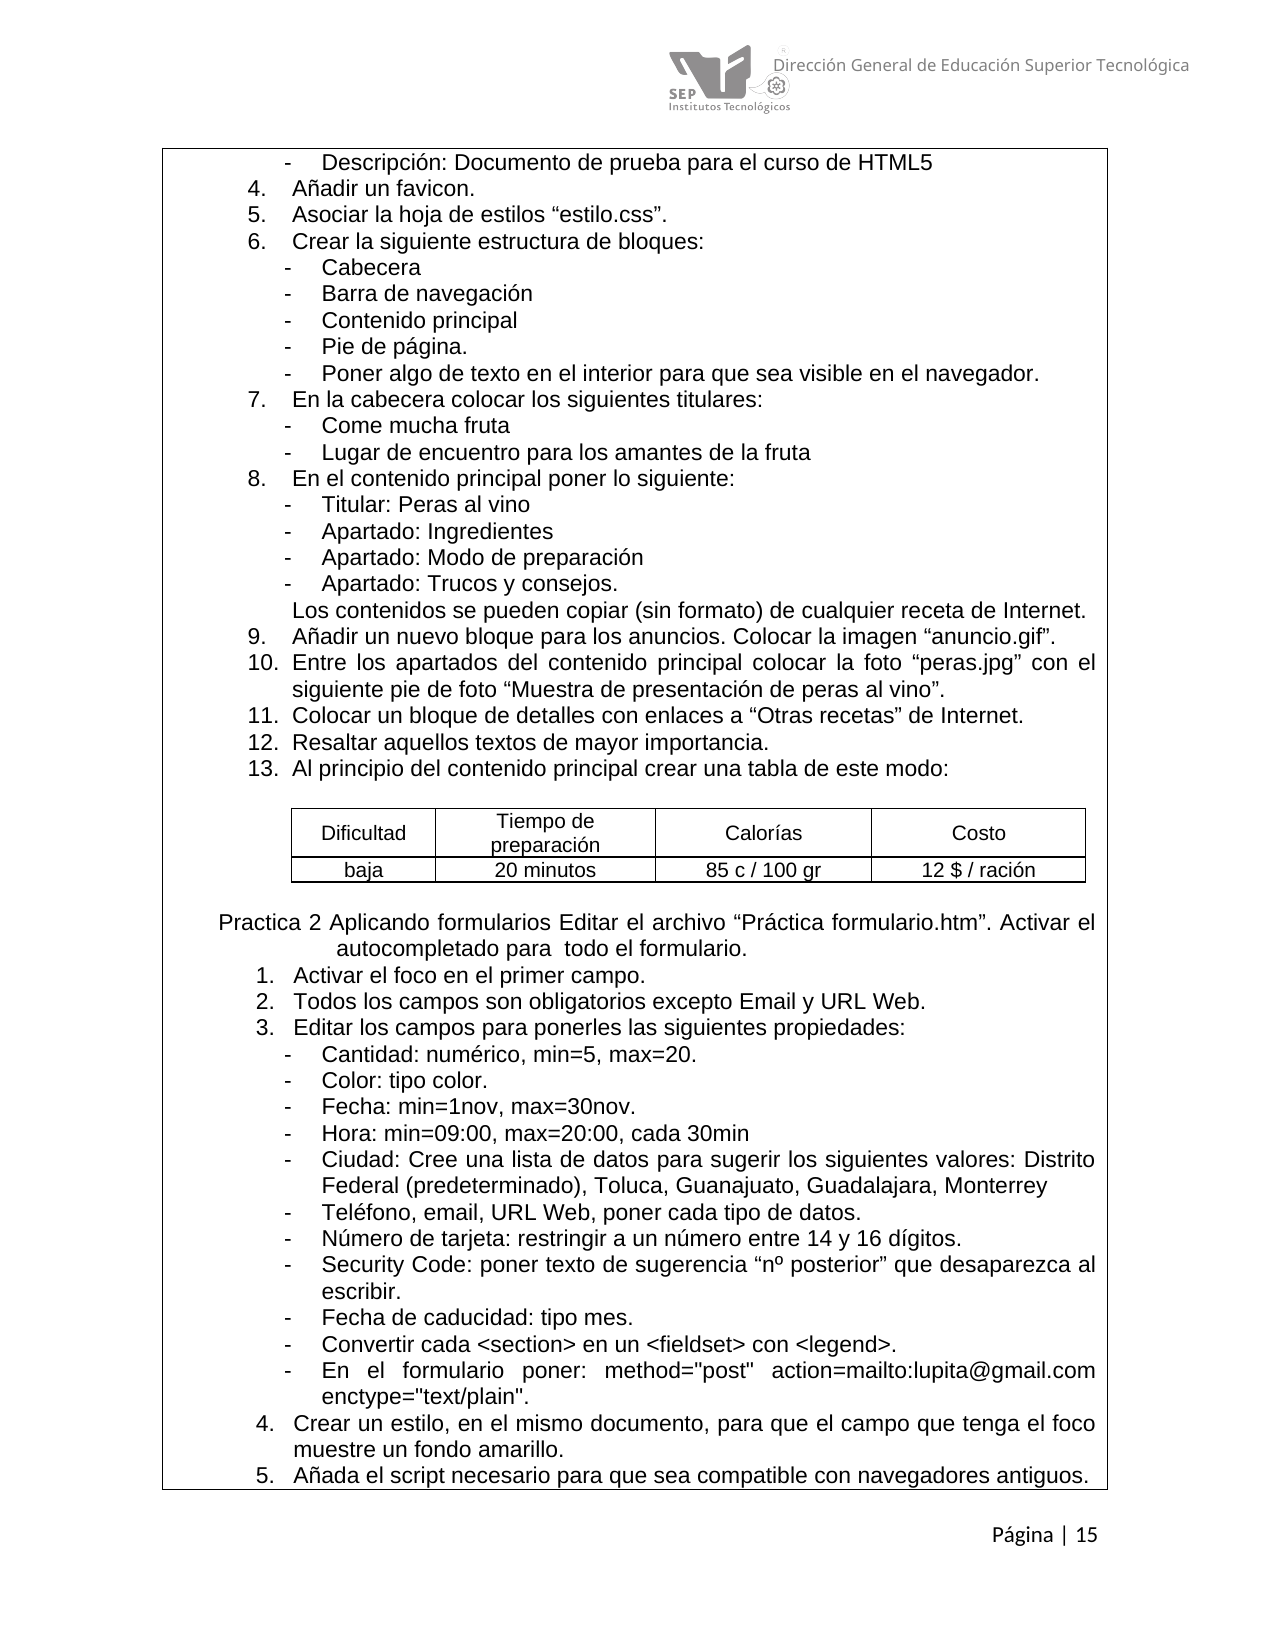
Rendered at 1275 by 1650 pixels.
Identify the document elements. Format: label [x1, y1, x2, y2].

picture [669, 45, 790, 114]
table_header [163, 149, 1107, 1489]
